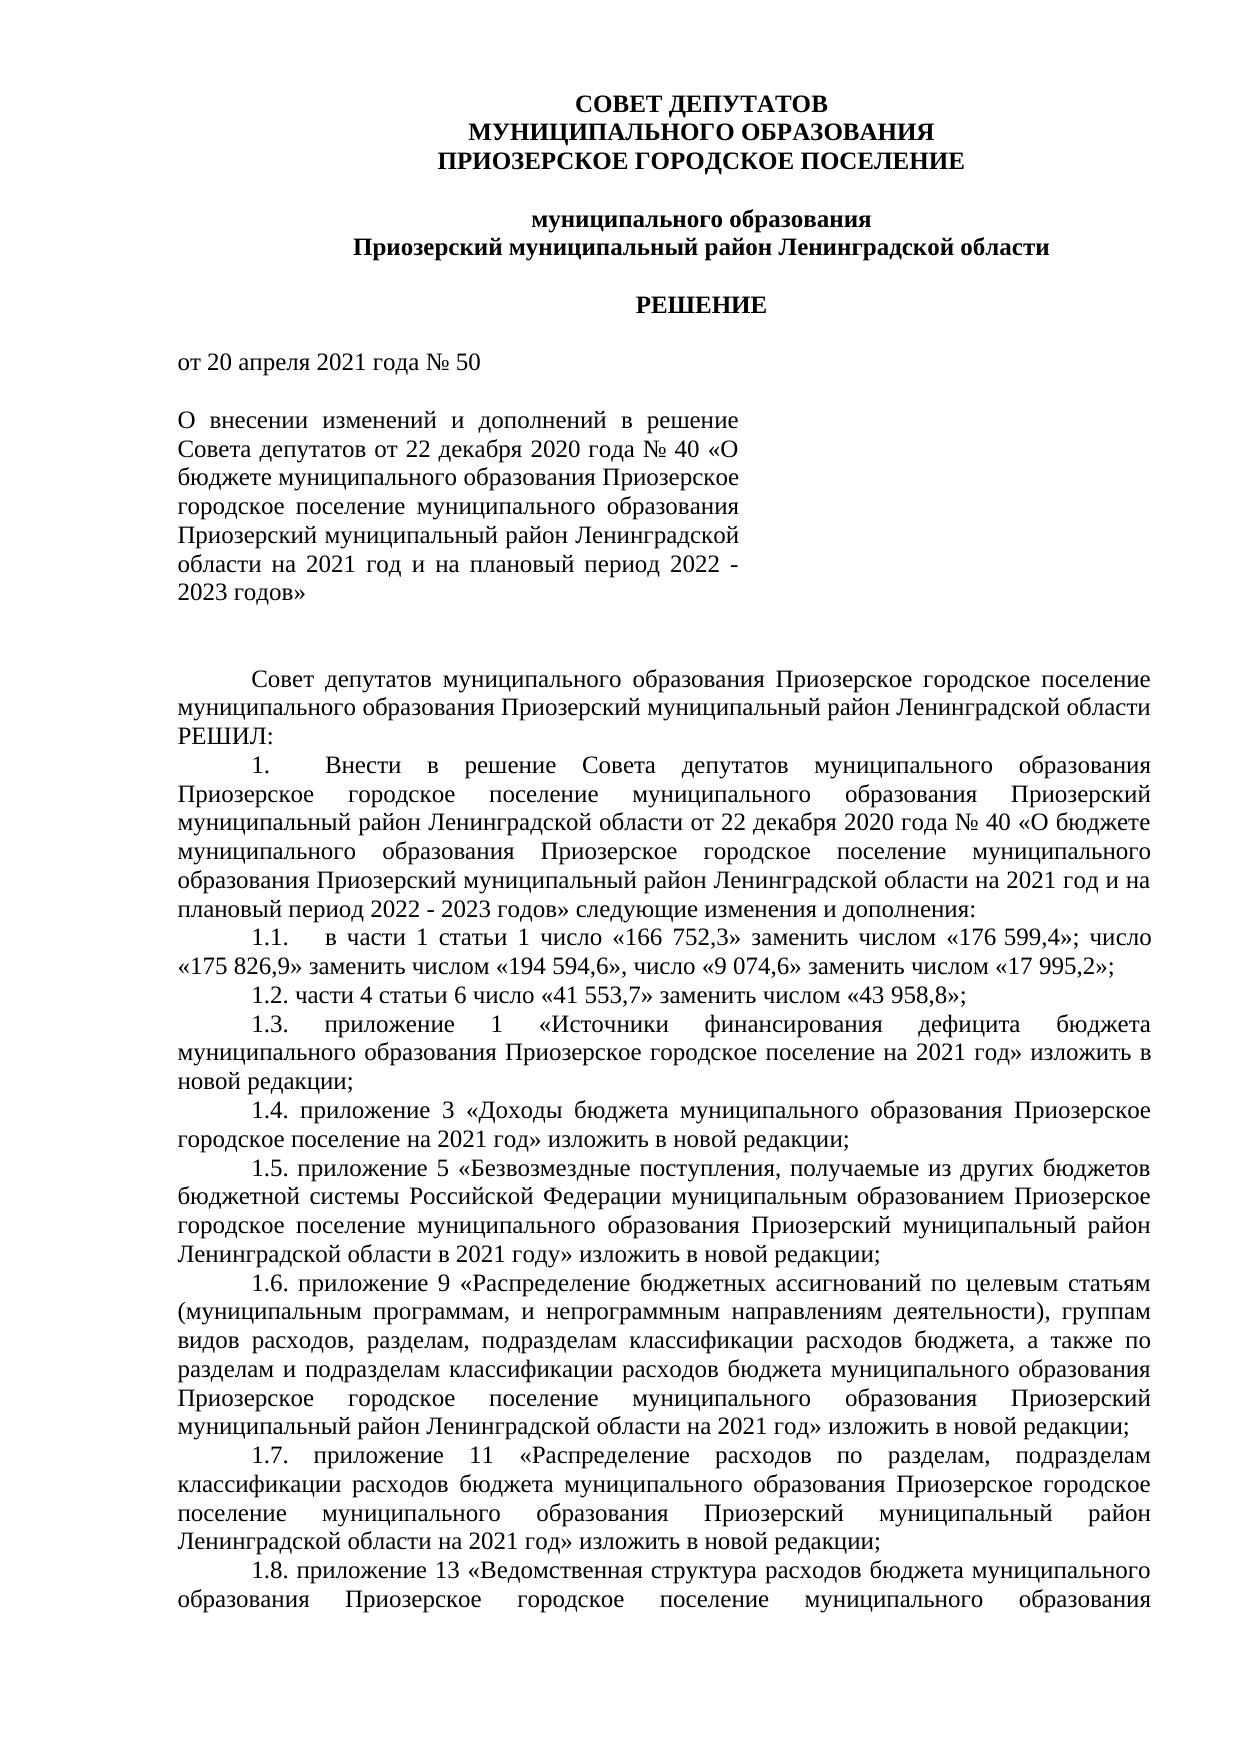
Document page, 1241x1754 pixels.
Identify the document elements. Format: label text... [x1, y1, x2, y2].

text 1.4. приложение 3 «Доходы бюджета муниципального образования Приозерское городское поселение на 2021 год» изложить в новой редакции; [177, 1095, 1152, 1153]
text муниципального образования [177, 204, 1152, 232]
text Совет депутатов муниципального образования Приозерское городское поселение муниципального образования Приозерский муниципальный район Ленинградской области РЕШИЛ: [177, 664, 1152, 750]
text МУНИЦИПАЛЬНОГО ОБРАЗОВАНИЯ [177, 117, 1152, 146]
text 1.6. приложение 9 «Распределение бюджетных ассигнований по целевым статьям (муниципальным программам, и непрограммным направлениям деятельности), группам видов расходов, разделам, подразделам классификации расходов бюджета, а также по разделам и подразделам классификации расходов бюджета муниципального образования Приозерское городское поселение муниципального образования Приозерский муниципальный район Ленинградской области на 2021 год» изложить в новой редакции; [177, 1268, 1152, 1440]
list Внести в решение Совета депутатов муниципального образования Приозерское городское поселение муниципального образования Приозерский муниципальный район Ленинградской области от 22 декабря 2020 года № 40 «О бюджете муниципального образования Приозерское городское поселение муниципального образования Приозерский муниципальный район Ленинградской области на 2021 год и на плановый период 2022 - 2023 годов» следующие изменения и дополнения: [177, 750, 1152, 922]
table_header О внесении изменений и дополнений в решение Совета депутатов от 22 декабря 2020 года № 40 «О бюджете муниципального образования Приозерское городское поселение муниципального образования Приозерский муниципальный район Ленинградской области на 2021 год и на плановый период 2022 - 2023 годов» [166, 405, 751, 606]
text от 20 апреля 2021 года № 50 [177, 347, 1152, 376]
text ПРИОЗЕРСКОЕ ГОРОДСКОЕ ПОСЕЛЕНИЕ [177, 146, 1152, 175]
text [177, 1555, 1152, 1613]
text 1.3. приложение 1 «Источники финансирования дефицита бюджета муниципального образования Приозерское городское поселение на 2021 год» изложить в новой редакции; [177, 1009, 1152, 1095]
text 1.2. части 4 статьи 6 число «41 553,7» заменить числом «43 958,8»; [177, 980, 1152, 1009]
text 1.5. приложение 5 «Безвозмездные поступления, получаемые из других бюджетов бюджетной системы Российской Федерации муниципальным образованием Приозерское городское поселение муниципального образования Приозерский муниципальный район Ленинградской области в 2021 году» изложить в новой редакции; [177, 1153, 1152, 1268]
text РЕШЕНИЕ [177, 290, 1152, 319]
text СОВЕТ ДЕПУТАТОВ [177, 89, 1152, 117]
text 1.7. приложение 11 «Распределение расходов по разделам, подразделам классификации расходов бюджета муниципального образования Приозерское городское поселение муниципального образования Приозерский муниципальный район Ленинградской области на 2021 год» изложить в новой редакции; [177, 1440, 1152, 1555]
text Приозерский муниципальный район Ленинградской области [177, 232, 1152, 261]
list в части 1 статьи 1 число «166 752,3» заменить числом «176 599,4»; число «175 826,9» заменить числом «194 594,6», число «9 074,6» заменить числом «17 995,2»; [177, 922, 1152, 980]
